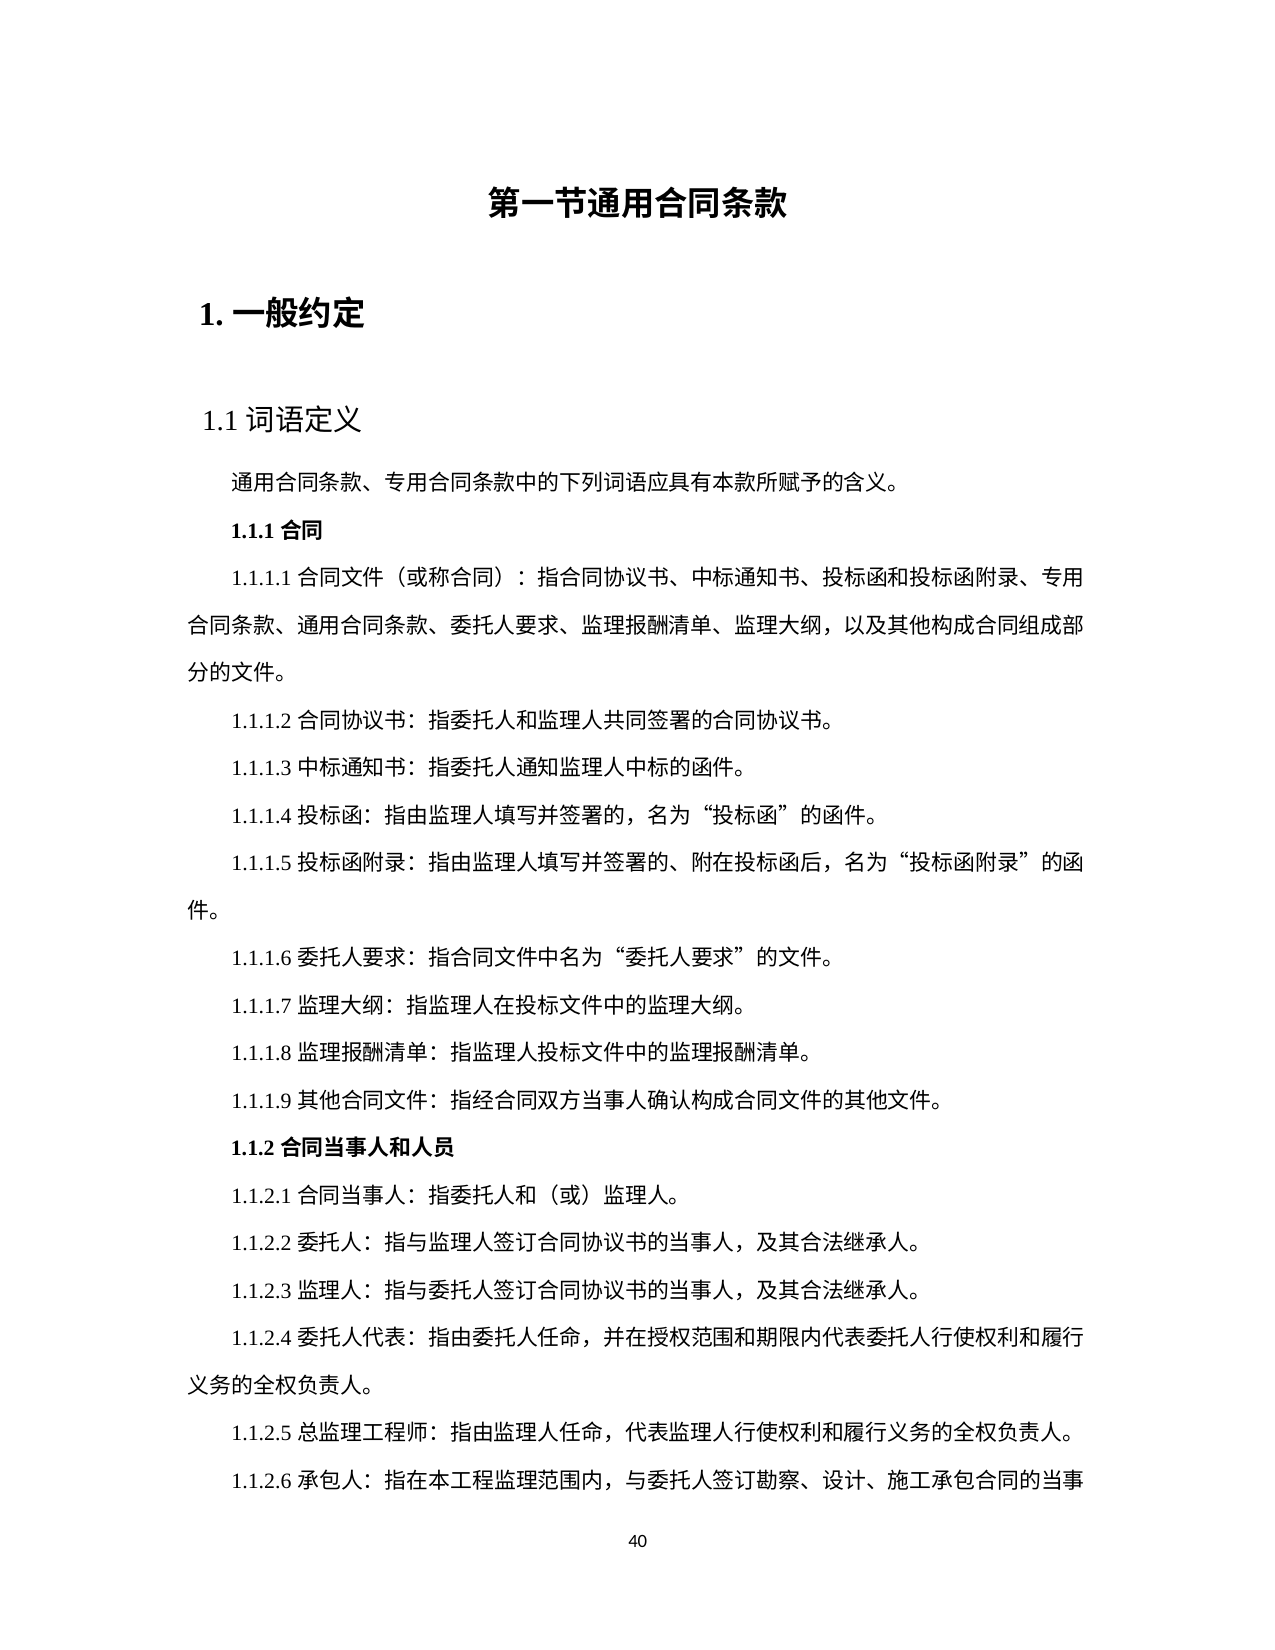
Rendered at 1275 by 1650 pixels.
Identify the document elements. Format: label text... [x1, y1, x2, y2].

text 1.1.1.9 其他合同文件：指经合同双方当事人确认构成合同文件的其他文件。 [187, 1083, 1087, 1114]
text 通用合同条款、专用合同条款中的下列词语应具有本款所赋予的含义。 [187, 465, 1087, 497]
text 1.1.2.2 委托人：指与监理人签订合同协议书的当事人，及其合法继承人。 [187, 1225, 1087, 1257]
text 1.1.1.6 委托人要求：指合同文件中名为“委托人要求”的文件。 [187, 940, 1087, 972]
text 1.1.1.2 合同协议书：指委托人和监理人共同签署的合同协议书。 [187, 703, 1087, 734]
text 1.1.1.3 中标通知书：指委托人通知监理人中标的函件。 [187, 750, 1087, 782]
text 1.1.2.1 合同当事人：指委托人和（或）监理人。 [187, 1178, 1087, 1209]
text 1.1.2 合同当事人和人员 [187, 1130, 1087, 1162]
text 1.1.2.3 监理人：指与委托人签订合同协议书的当事人，及其合法继承人。 [187, 1273, 1087, 1304]
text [187, 1463, 1087, 1494]
text 1.1.1.4 投标函：指由监理人填写并签署的，名为“投标函”的函件。 [187, 798, 1087, 829]
text 1.1.1.7 监理大纲：指监理人在投标文件中的监理大纲。 [187, 988, 1087, 1019]
text 1.1.1.8 监理报酬清单：指监理人投标文件中的监理报酬清单。 [187, 1035, 1087, 1067]
subtitle 1.1 词语定义 [187, 396, 1087, 438]
text 1.1.1.1 合同文件（或称合同）：指合同协议书、中标通知书、投标函和投标函附录、专用合同条款、通用合同条款、委托人要求、监理报酬清单、监理大纲，以及其他构成合同组成部分的文件。 [187, 560, 1087, 687]
subtitle 第一节通用合同条款 [187, 177, 1087, 225]
text 1.1.2.4 委托人代表：指由委托人任命，并在授权范围和期限内代表委托人行使权利和履行义务的全权负责人。 [187, 1320, 1087, 1399]
text 1.1.1.5 投标函附录：指由监理人填写并签署的、附在投标函后，名为“投标函附录”的函件。 [187, 845, 1087, 924]
subtitle 1. 一般约定 [187, 287, 1087, 335]
text 1.1.1 合同 [187, 513, 1087, 544]
text 1.1.2.5 总监理工程师：指由监理人任命，代表监理人行使权利和履行义务的全权负责人。 [187, 1415, 1087, 1447]
